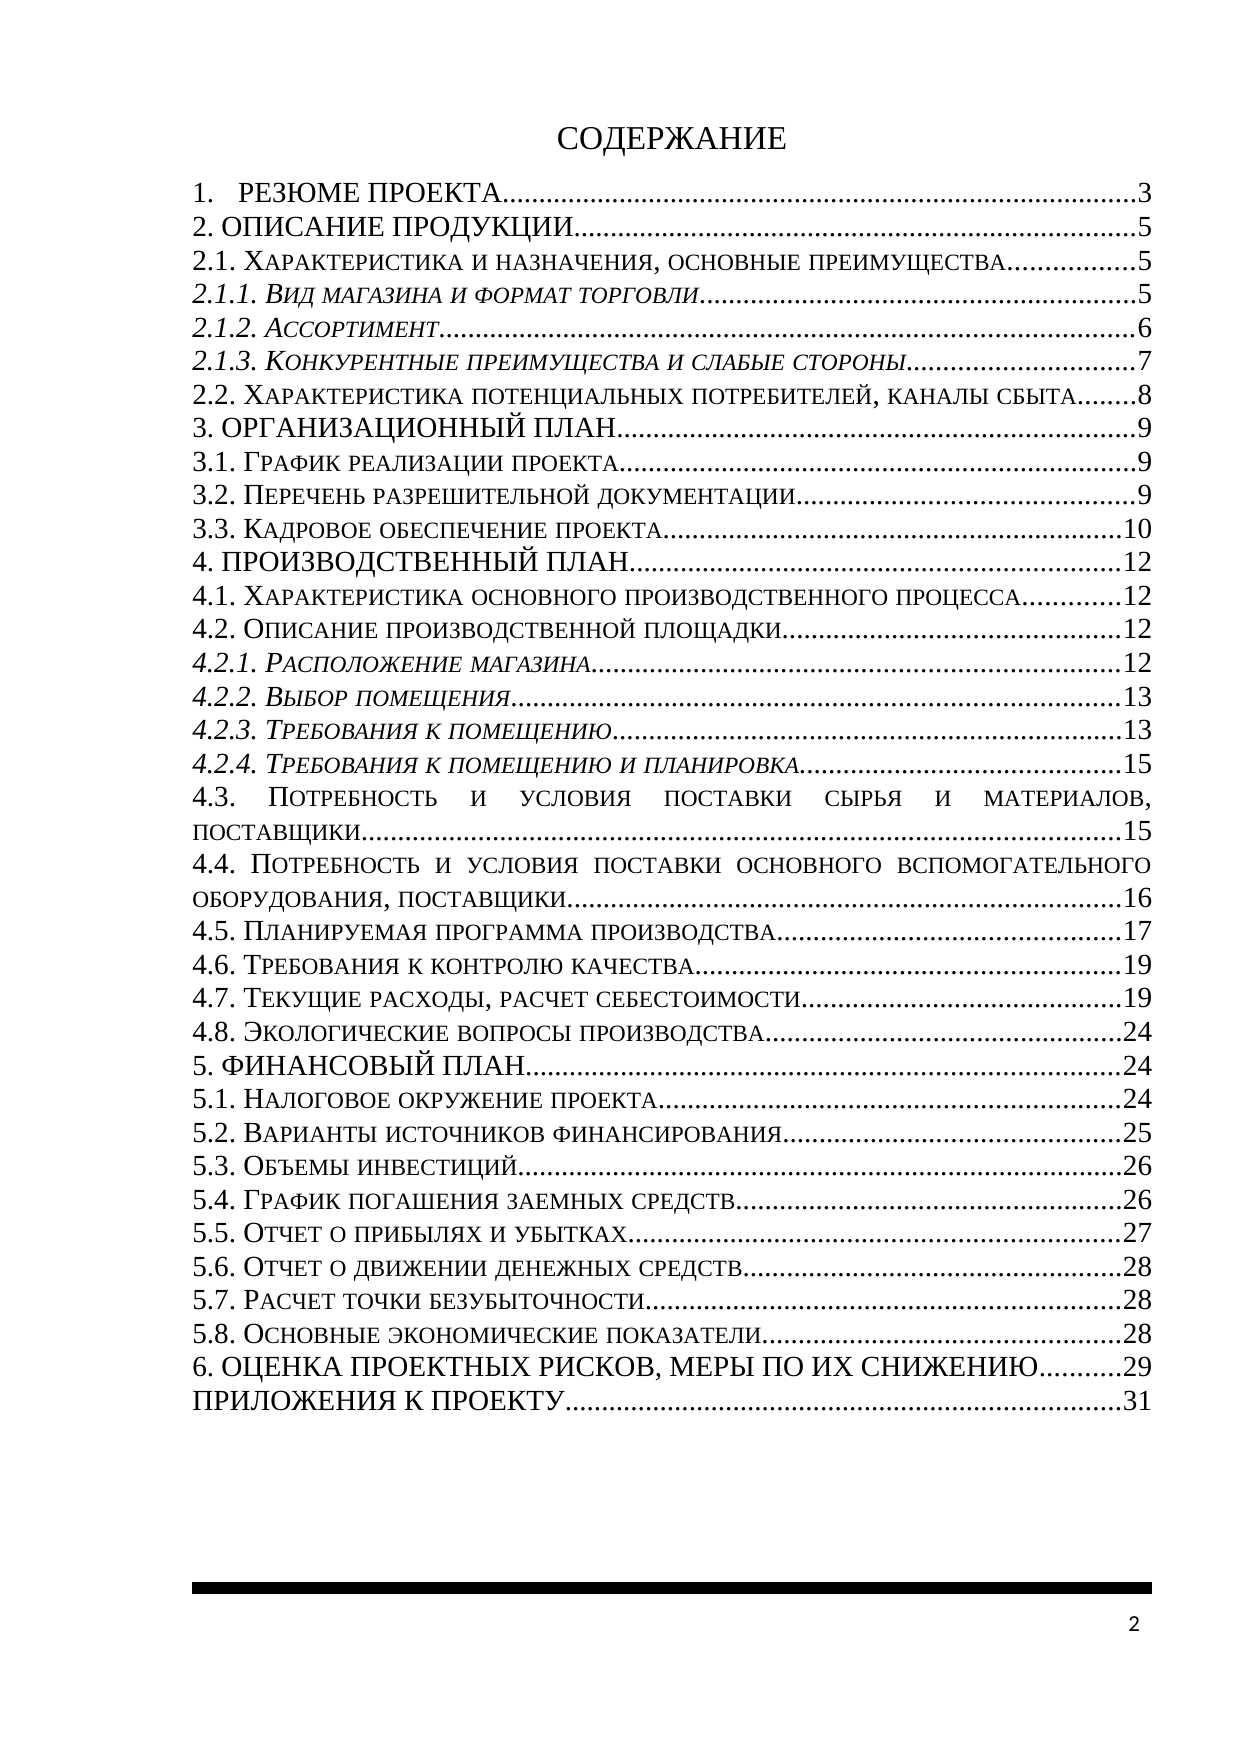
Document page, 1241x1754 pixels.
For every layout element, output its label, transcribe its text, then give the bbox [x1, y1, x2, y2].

text 4.6. Требования к контролю качества 19 [192, 947, 1152, 981]
text 2. Описание продукции 5 [192, 209, 1152, 243]
text 4.2.2. Выбор помещения 13 [192, 679, 1152, 712]
text 3.1. График реализации проекта 9 [192, 444, 1152, 477]
text 5. Финансовый план 24 [192, 1048, 1152, 1081]
text 1. Резюме проекта 3 [192, 176, 1152, 209]
text 2.2. Характеристика потенциальных потребителей, каналы сбыта 8 [192, 377, 1152, 410]
text 4.3. Потребность и условия поставки сырья и материалов, поставщики 15 [192, 779, 1152, 846]
text 4.5. Планируемая программа производства 17 [192, 913, 1152, 947]
text 4.1. Характеристика основного производственного процесса 12 [192, 578, 1152, 612]
text 5.2. Варианты источников финансирования 25 [192, 1115, 1152, 1148]
text 5.3. Объемы инвестиций 26 [192, 1148, 1152, 1182]
text 2.1.1. Вид магазина и формат торговли 5 [192, 276, 1152, 310]
text 5.8. Основные экономические показатели 28 [192, 1316, 1152, 1349]
text 5.5. Отчет о прибылях и убытках 27 [192, 1215, 1152, 1249]
text 5.7. Расчет точки безубыточности 28 [192, 1282, 1152, 1316]
text 4.2.1. Расположение магазина 12 [192, 645, 1152, 679]
text 3.2. Перечень разрешительной документации 9 [192, 477, 1152, 511]
text 5.6. Отчет о движении денежных средств 28 [192, 1249, 1152, 1282]
text 4.7. Текущие расходы, расчет себестоимости 19 [192, 981, 1152, 1014]
text 3. Организационный план 9 [192, 410, 1152, 444]
text 4.4. Потребность и условия поставки основного вспомогательного оборудования, поставщики 16 [192, 846, 1152, 913]
text 5.1. Налоговое окружение проекта 24 [192, 1081, 1152, 1115]
text ПРИЛОЖЕНИЯ К ПРОЕКТУ 31 [192, 1383, 1152, 1417]
text 4.2. Описание производственной площадки 12 [192, 612, 1152, 645]
text 4.2.3. Требования к помещению 13 [192, 712, 1152, 746]
text 5.4. График погашения заемных средств 26 [192, 1182, 1152, 1215]
text 4.8. Экологические вопросы производства 24 [192, 1014, 1152, 1048]
text 3.3. Кадровое обеспечение проекта 10 [192, 511, 1152, 544]
text 4. Производственный план 12 [192, 544, 1152, 578]
text 2.1.2. Ассортимент 6 [192, 310, 1152, 343]
text 4.2.4. Требования к помещению и планировка 15 [192, 746, 1152, 779]
text 2.1. Характеристика и назначения, основные преимущества 5 [192, 243, 1152, 276]
text 6. Оценка проектных рисков, меры по их снижению 29 [192, 1349, 1152, 1383]
text СОДЕРЖАНИЕ [192, 118, 1152, 156]
text 2.1.3. Конкурентные преимущества и слабые стороны 7 [192, 343, 1152, 377]
